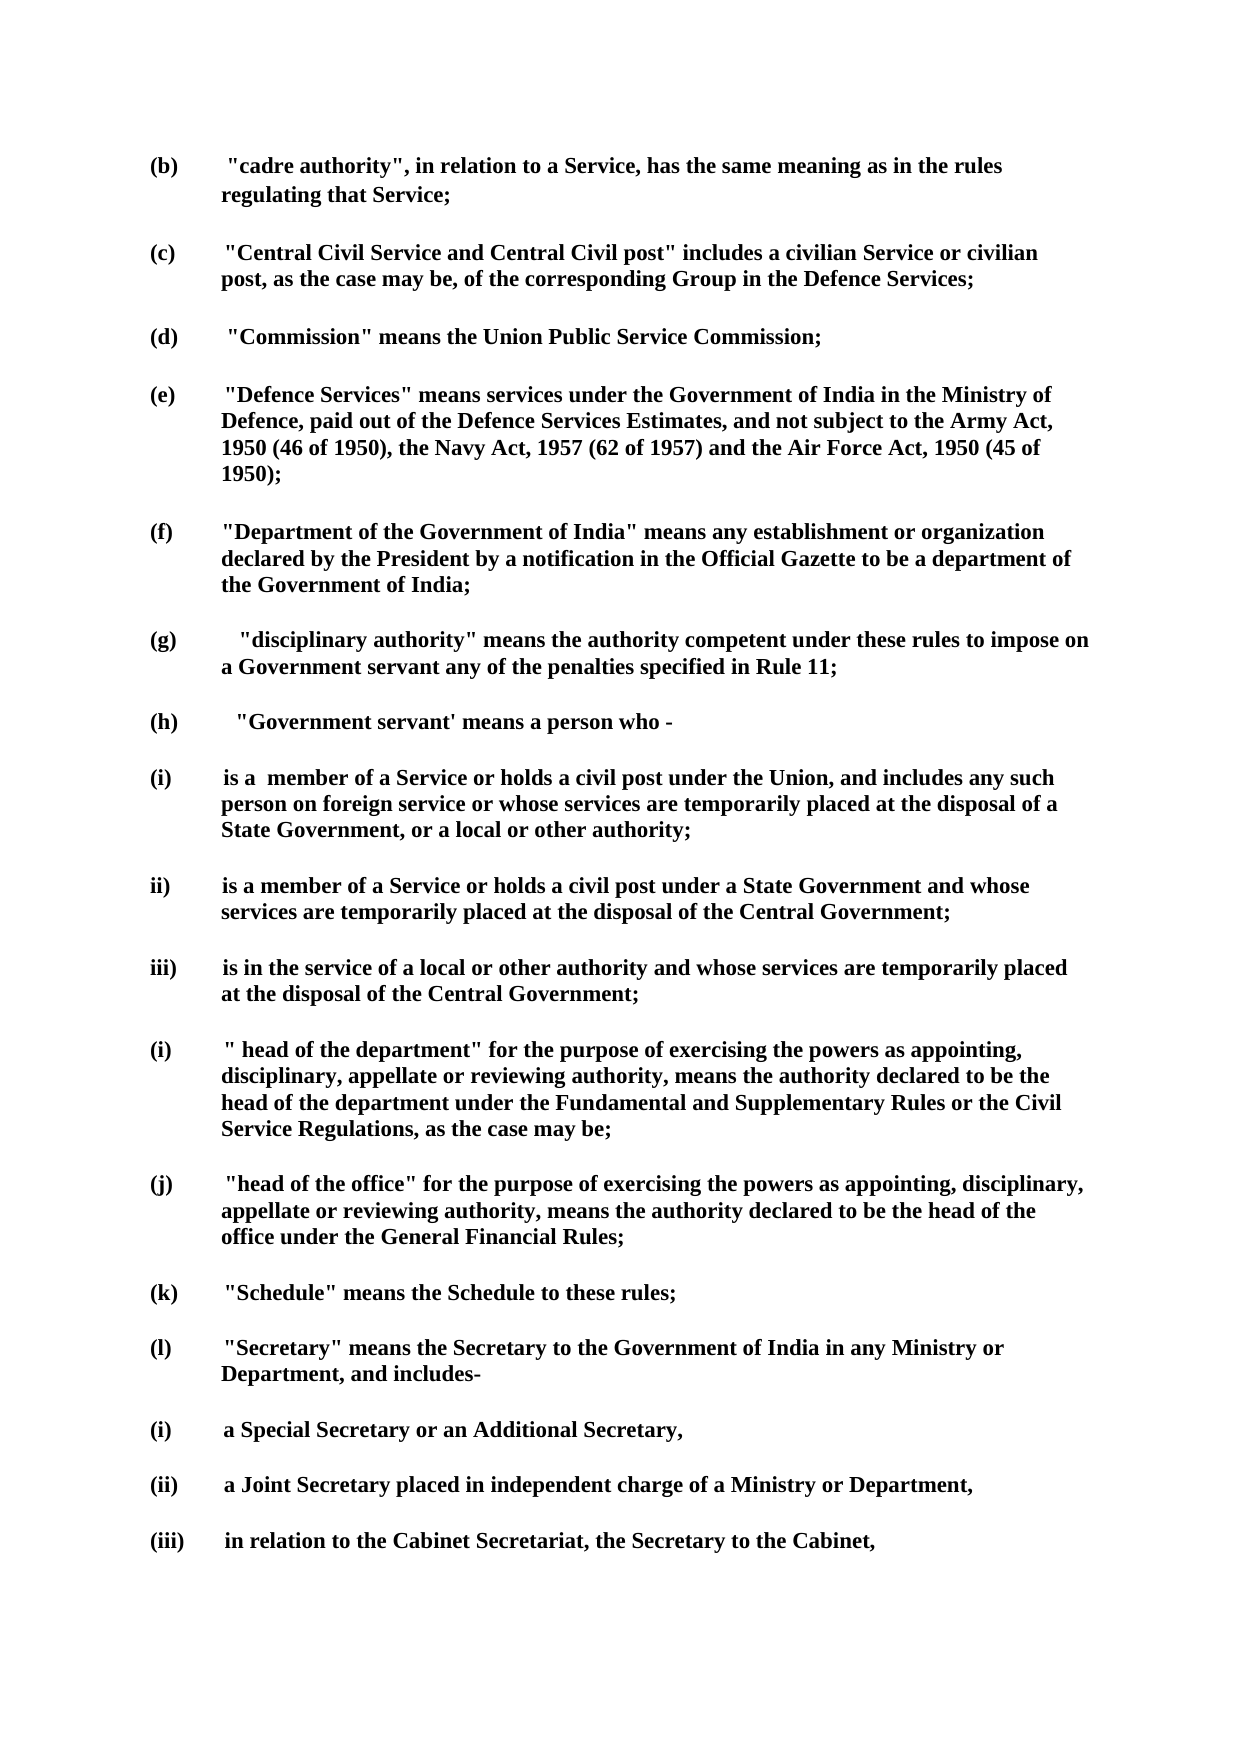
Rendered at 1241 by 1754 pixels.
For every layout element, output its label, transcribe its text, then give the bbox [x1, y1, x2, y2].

text (e) "Defence Services" means services under the Government of India in the Ministry of Defence, paid out of the Defence Services Estimates, and not subject to the Army Act, 1950 (46 of 1950), the Navy Act, 1957 (62 of 1957) and the Air Force Act, 1950 (45 of 1950); [150, 379, 1090, 487]
text (c) "Central Civil Service and Central Civil post" includes a civilian Service or civilian post, as the case may be, of the corresponding Group in the Defence Services; [150, 237, 1090, 292]
text (f) "Department of the Government of India" means any establishment or organization declared by the President by a notification in the Official Gazette to be a department of the Government of India; [150, 516, 1090, 597]
text iii) is in the service of a local or other authority and whose services are temporarily placed at the disposal of the Central Government; [150, 954, 1090, 1007]
text (b) "cadre authority", in relation to a Service, has the same meaning as in the rules regulating that Service; [150, 150, 1090, 207]
text (g) "disciplinary authority" means the authority competent under these rules to impose on a Government servant any of the penalties specified in Rule 11; [150, 626, 1090, 679]
text (k) "Schedule" means the Schedule to these rules; [150, 1279, 1090, 1305]
text (i) is a member of a Service or holds a civil post under the Union, and includes any such person on foreign service or whose services are temporarily placed at the disposal of a State Government, or a local or other authority; [150, 764, 1090, 843]
text (ii) a Joint Secretary placed in independent charge of a Ministry or Department, [150, 1472, 1090, 1498]
text (i) " head of the department" for the purpose of exercising the powers as appointing, disciplinary, appellate or reviewing authority, means the authority declared to be the head of the department under the Fundamental and Supplementary Rules or the Civil Service Regulations, as the case may be; [150, 1036, 1090, 1141]
text (d) "Commission" means the Union Public Service Commission; [150, 321, 1090, 350]
text (j) "head of the office" for the purpose of exercising the powers as appointing, disciplinary, appellate or reviewing authority, means the authority declared to be the head of the office under the General Financial Rules; [150, 1170, 1090, 1249]
text (l) "Secretary" means the Secretary to the Government of India in any Ministry or Department, and includes- [150, 1334, 1090, 1387]
text (i) a Special Secretary or an Additional Secretary, [150, 1416, 1090, 1442]
text (h) "Government servant' means a person who - [150, 708, 1090, 735]
text (iii) in relation to the Cabinet Secretariat, the Secretary to the Cabinet, [150, 1527, 1090, 1553]
text ii) is a member of a Service or holds a civil post under a State Government and whose services are temporarily placed at the disposal of the Central Government; [150, 872, 1090, 925]
